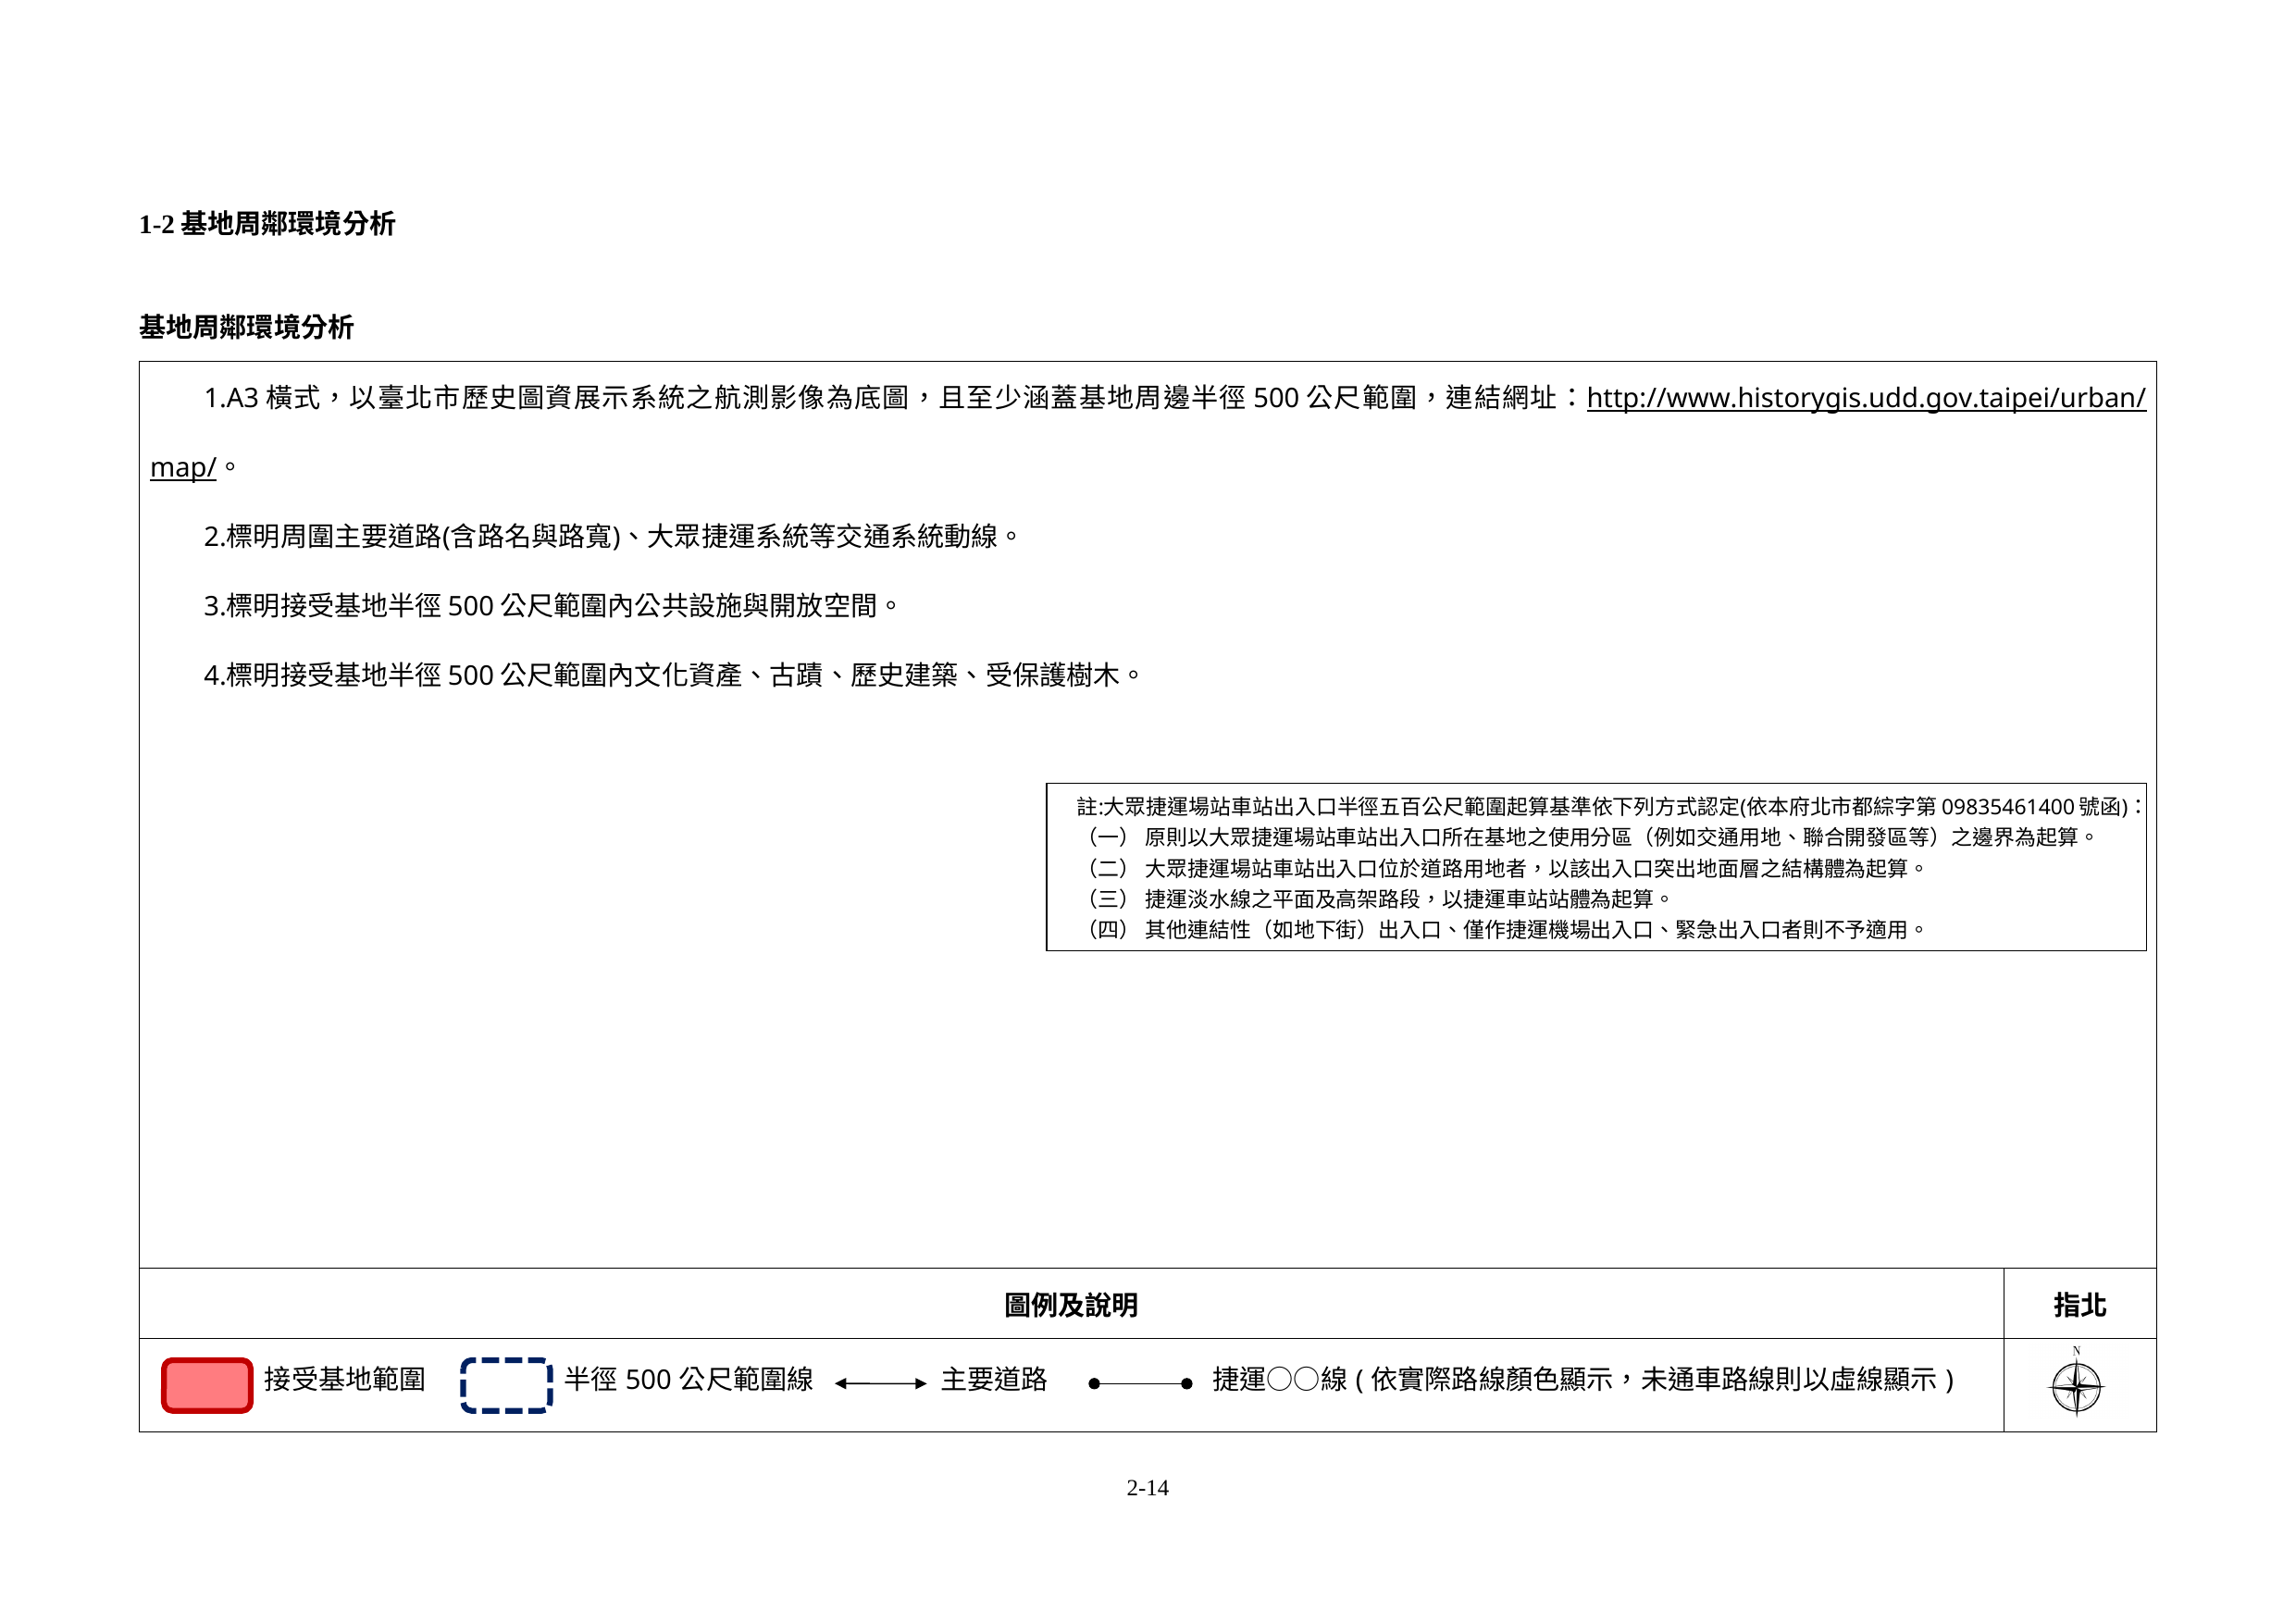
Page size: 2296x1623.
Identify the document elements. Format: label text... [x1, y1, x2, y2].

table_cell 指北 [2004, 1269, 2156, 1338]
picture [2028, 1343, 2130, 1419]
table_cell [2004, 1339, 2156, 1431]
table_cell [140, 1339, 2004, 1431]
table_header 1.A3橫式，以臺北市歷史圖資展示系統之航測影像為底圖，且至少涵蓋基地周邊半徑500公尺範圍，連結網址：http://www.historygis.udd.gov.taipei/urban/map/。 2.標明周圍主要道路(含路名與路寬)、大眾捷運系統等交通系統動線。 3.標明接受基地半徑500公尺範圍內公共設施與開放空間。 4.標明接受基地半徑500公尺範圍內文化資產、古蹟、歷史建築、受保護樹木。 [140, 362, 2156, 1268]
text 1-2基地周鄰環境分析 [139, 187, 2156, 256]
text 基地周鄰環境分析 [139, 291, 2156, 360]
table_cell 圖例及說明 [140, 1269, 2004, 1338]
